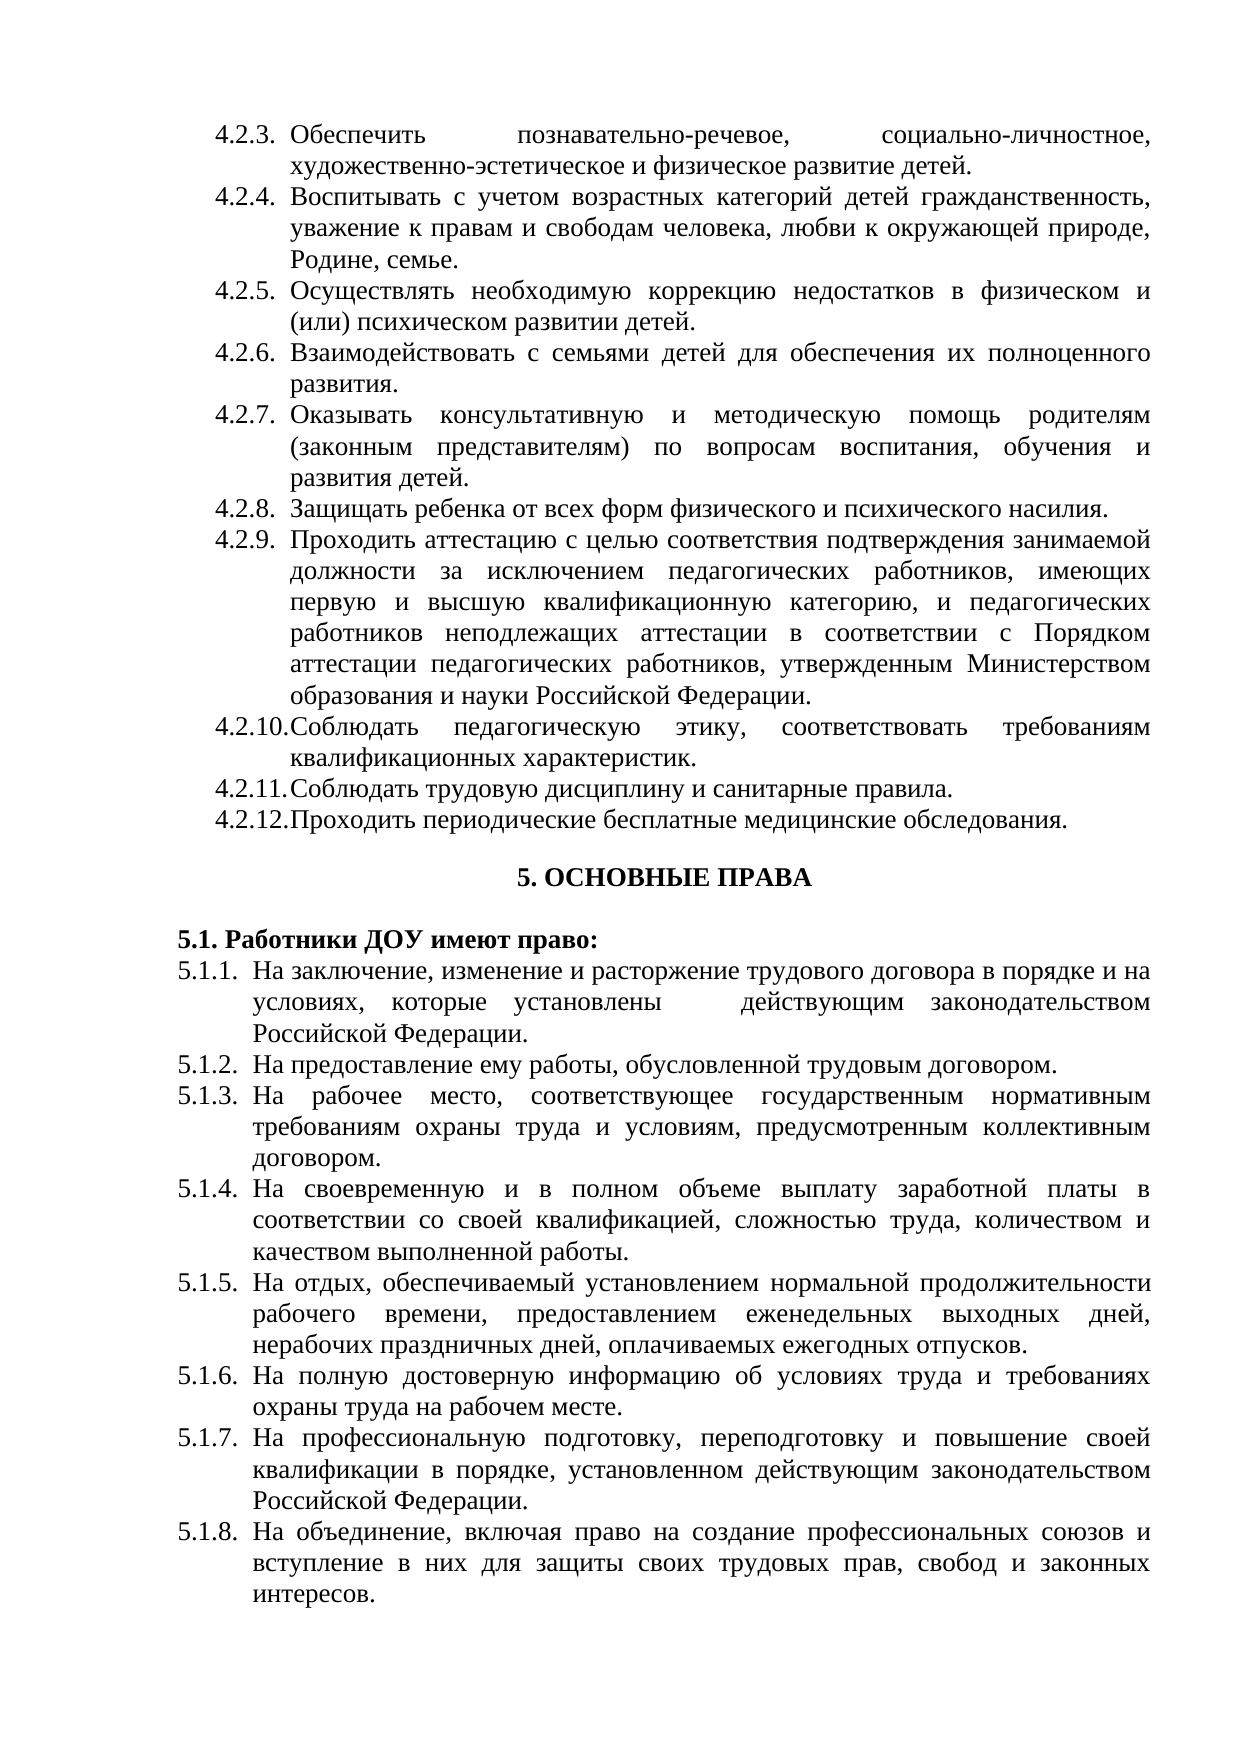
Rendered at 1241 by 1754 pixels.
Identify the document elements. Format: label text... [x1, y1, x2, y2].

list На профессиональную подготовку, переподготовку и повышение своей квалификации в порядке, установленном действующим законодательством Российской Федерации. [177, 1422, 1152, 1515]
list На отдых, обеспечиваемый установлением нормальной продолжительности рабочего времени, предоставлением еженедельных выходных дней, нерабочих праздничных дней, оплачиваемых ежегодных отпусков. [177, 1266, 1152, 1359]
list На объединение, включая право на создание профессиональных союзов и вступление в них для защиты своих трудовых прав, свобод и законных интересов. [177, 1515, 1152, 1608]
text 5.1. Работники ДОУ имеют право: [177, 923, 1152, 954]
list На рабочее место, соответствующее государственным нормативным требованиям охраны труда и условиям, предусмотренным коллективным договором. [177, 1079, 1152, 1172]
list Проходить аттестацию с целью соответствия подтверждения занимаемой должности за исключением педагогических работников, имеющих первую и высшую квалификационную категорию, и педагогических работников неподлежащих аттестации в соответствии с Порядком аттестации педагогических работников, утвержденным Министерством образования и науки Российской Федерации. [215, 523, 1152, 710]
list Оказывать консультативную и методическую помощь родителям (законным представителям) по вопросам воспитания, обучения и развития детей. [215, 398, 1152, 492]
list Осуществлять необходимую коррекцию недостатков в физическом и (или) психическом развитии детей. [215, 274, 1152, 336]
list Взаимодействовать с семьями детей для обеспечения их полноценного развития. [215, 336, 1152, 398]
list Обеспечить познавательно-речевое, социально-личностное, художественно-эстетическое и физическое развитие детей. [215, 118, 1152, 180]
list Воспитывать с учетом возрастных категорий детей гражданственность, уважение к правам и свободам человека, любви к окружающей природе, Родине, семье. [215, 180, 1152, 274]
list На полную достоверную информацию об условиях труда и требованиях охраны труда на рабочем месте. [177, 1359, 1152, 1422]
list На предоставление ему работы, обусловленной трудовым договором. [177, 1048, 1152, 1079]
list Соблюдать педагогическую этику, соответствовать требованиям квалификационных характеристик. [215, 710, 1152, 772]
text 5. ОСНОВНЫЕ ПРАВА [177, 861, 1152, 892]
list Соблюдать трудовую дисциплину и санитарные правила. [215, 772, 1152, 803]
list На своевременную и в полном объеме выплату заработной платы в соответствии со своей квалификацией, сложностью труда, количеством и качеством выполненной работы. [177, 1172, 1152, 1266]
list На заключение, изменение и расторжение трудового договора в порядке и на условиях, которые установлены действующим законодательством Российской Федерации. [177, 954, 1152, 1048]
list Защищать ребенка от всех форм физического и психического насилия. [215, 492, 1152, 523]
list Проходить периодические бесплатные медицинские обследования. [215, 803, 1152, 834]
